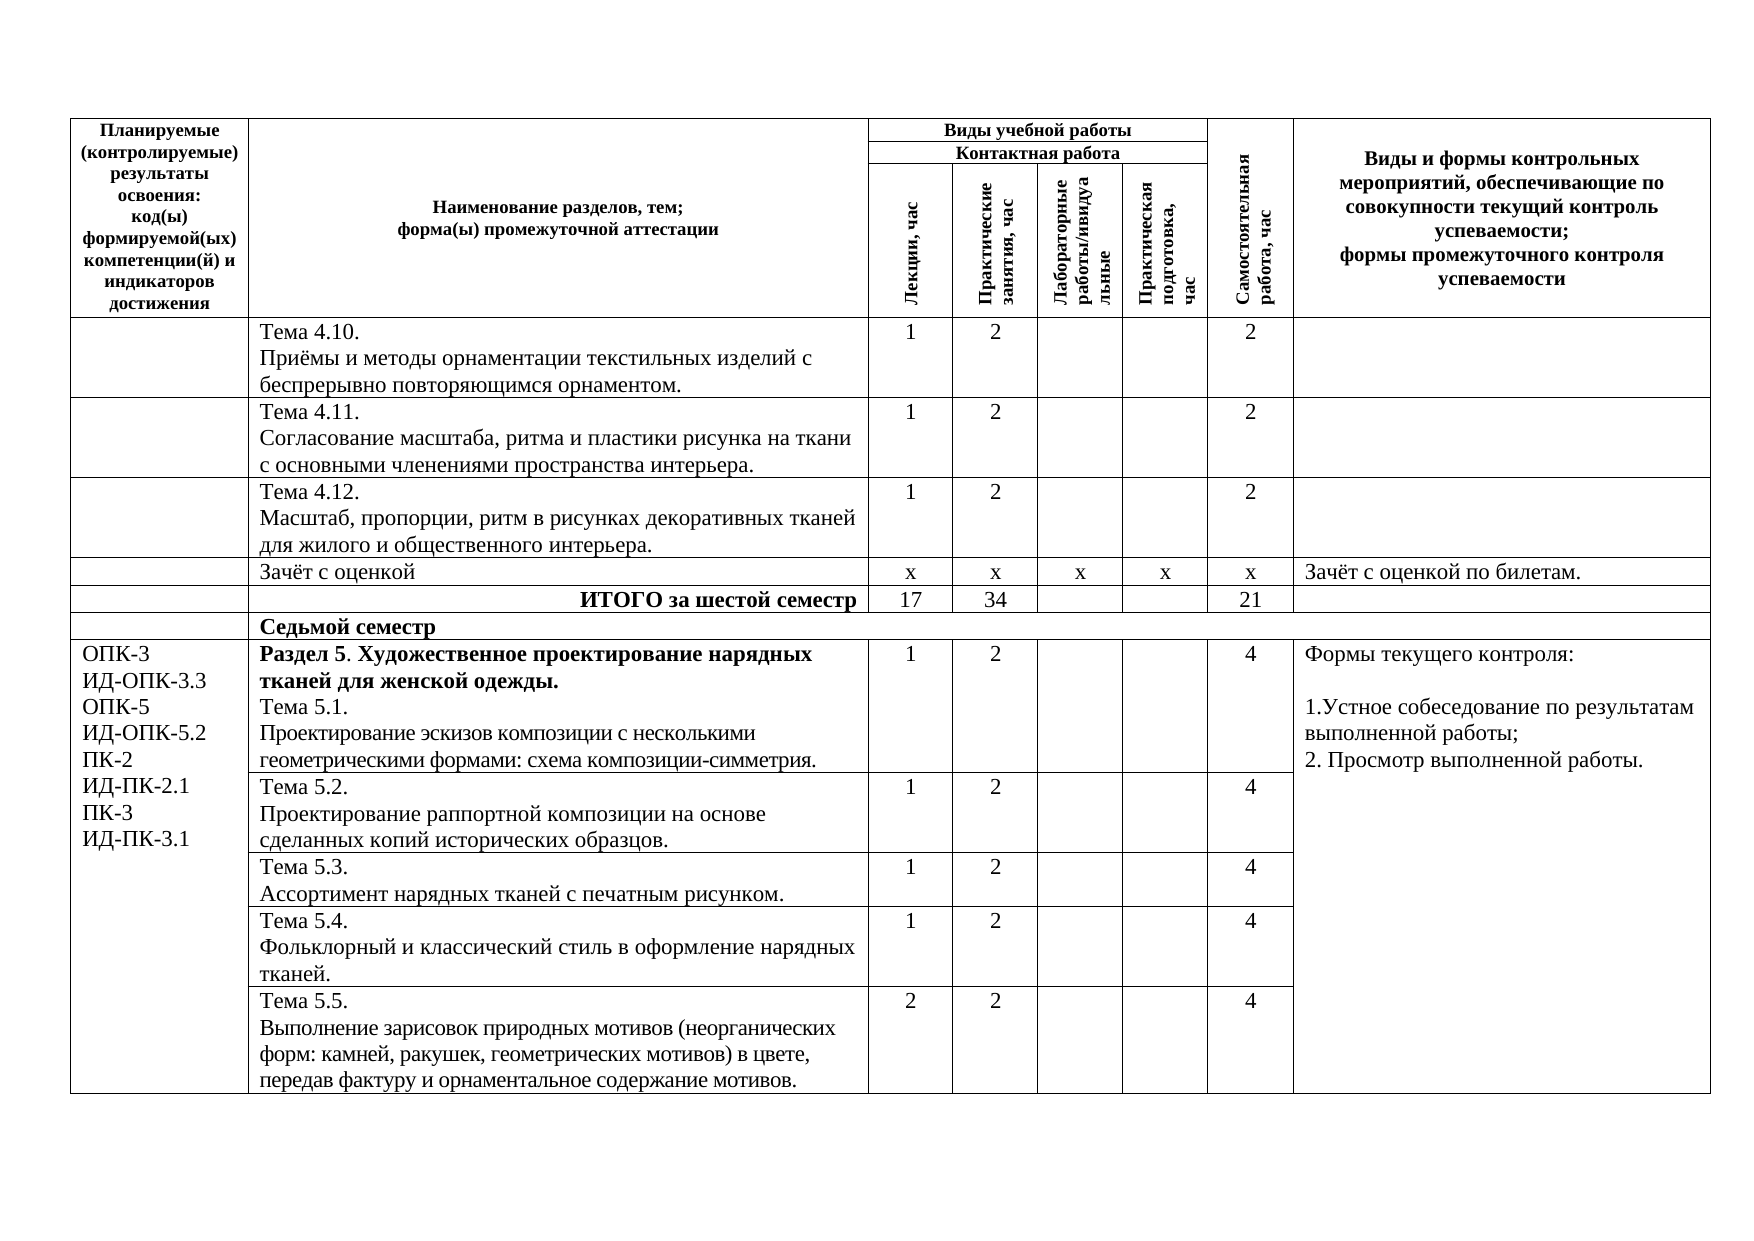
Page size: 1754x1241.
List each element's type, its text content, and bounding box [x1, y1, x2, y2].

table_cell 4 [1208, 853, 1293, 906]
table_cell х [953, 558, 1037, 584]
table_cell 2 [953, 398, 1037, 477]
table_cell ИТОГО за шестой семестр [249, 586, 868, 612]
table_cell 1 [869, 398, 952, 477]
table_cell 2 [953, 853, 1037, 906]
table_header Самостоятельная работа, час [1208, 119, 1293, 317]
table_header Виды и формы контрольных мероприятий, обеспечивающие по совокупности текущий контроль успеваемости; формы промежуточного контроля успеваемости [1294, 119, 1710, 317]
table_cell [71, 478, 248, 557]
table_cell 2 [1208, 398, 1293, 477]
table_cell Лабораторные работы/ивидуальные занятия, час [1038, 164, 1122, 317]
table_cell [1123, 907, 1207, 986]
table_cell [71, 613, 248, 639]
table_cell 1 [869, 853, 952, 906]
table_cell 2 [1208, 478, 1293, 557]
table_cell Практическая подготовка, час [1123, 164, 1207, 317]
table_cell [1294, 478, 1710, 557]
table_cell 4 [1208, 907, 1293, 986]
table_cell Тема 5.3. Ассортимент нарядных тканей с печатным рисунком. [249, 853, 868, 906]
table_cell [1038, 640, 1122, 772]
table_cell [1038, 853, 1122, 906]
table_cell Контактная работа [869, 142, 1207, 163]
table_header Планируемые (контролируемые) результаты освоения: код(ы) формируемой(ых) компетенции(й) и индикаторов достижения компетенций [71, 119, 248, 317]
table_cell [1038, 586, 1122, 612]
table_cell [1123, 318, 1207, 397]
table_cell [1038, 987, 1122, 1093]
table_cell 2 [953, 773, 1037, 852]
table_cell [1123, 398, 1207, 477]
table_cell 17 [869, 586, 952, 612]
table_header Наименование разделов, тем; форма(ы) промежуточной аттестации [249, 119, 868, 317]
table_cell Лекции, час [869, 164, 952, 317]
table_cell 34 [953, 586, 1037, 612]
table_cell х [1038, 558, 1122, 584]
table_cell 1 [869, 907, 952, 986]
table_cell 2 [1208, 318, 1293, 397]
table_cell 4 [1208, 987, 1293, 1093]
table_cell Тема 5.2. Проектирование раппортной композиции на основе сделанных копий исторических образцов. [249, 773, 868, 852]
table_cell Зачёт с оценкой по билетам. [1294, 558, 1710, 584]
table_cell 2 [953, 907, 1037, 986]
table_cell [1038, 318, 1122, 397]
table_cell [71, 398, 248, 477]
table_cell Тема 5.5. Выполнение зарисовок природных мотивов (неорганических форм: камней, ракушек, геометрических мотивов) в цвете, передав фактуру и орнаментальное содержание мотивов. [249, 987, 868, 1093]
table_cell Раздел 5. Художественное проектирование нарядных тканей для женской одежды. Тема 5.1. Проектирование эскизов композиции с несколькими геометрическими формами: схема композиции-симметрия. [249, 640, 868, 772]
table_cell Тема 4.11. Согласование масштаба, ритма и пластики рисунка на ткани с основными членениями пространства интерьера. [249, 398, 868, 477]
table_cell х [869, 558, 952, 584]
table_cell 21 [1208, 586, 1293, 612]
table_cell 2 [953, 318, 1037, 397]
table_cell Тема 4.12. Масштаб, пропорции, ритм в рисунках декоративных тканей для жилого и общественного интерьера. [249, 478, 868, 557]
table_cell [71, 558, 248, 584]
table_cell [1123, 773, 1207, 852]
table_cell [1123, 478, 1207, 557]
table_cell 2 [953, 640, 1037, 772]
table_cell Тема 5.4. Фольклорный и классический стиль в оформление нарядных тканей. [249, 907, 868, 986]
table_cell Практические занятия, час [953, 164, 1037, 317]
table_cell [71, 586, 248, 612]
table_cell [1294, 318, 1710, 397]
table_cell 4 [1208, 773, 1293, 852]
table_cell [71, 318, 248, 397]
table_cell Тема 4.10. Приёмы и методы орнаментации текстильных изделий с беспрерывно повторяющимся орнаментом. [249, 318, 868, 397]
table_cell ОПК-3 ИД-ОПК-3.3 ОПК-5 ИД-ОПК-5.2 ПК-2 ИД-ПК-2.1 ПК-3 ИД-ПК-3.1 [71, 640, 248, 1093]
table_cell х [1208, 558, 1293, 584]
table_cell [1123, 640, 1207, 772]
table_cell 1 [869, 478, 952, 557]
table_cell [1123, 987, 1207, 1093]
table_cell Седьмой семестр [249, 613, 1710, 639]
table_cell 2 [869, 987, 952, 1093]
table_cell 1 [869, 640, 952, 772]
table_cell [1123, 586, 1207, 612]
table_cell [1038, 773, 1122, 852]
table_cell 1 [869, 773, 952, 852]
table_header Виды учебной работы [869, 119, 1207, 141]
table_cell [1294, 398, 1710, 477]
table_cell [1038, 398, 1122, 477]
table_cell [1123, 853, 1207, 906]
table_cell [1038, 478, 1122, 557]
table_cell 1 [869, 318, 952, 397]
table_cell Формы текущего контроля: 1.Устное собеседование по результатам выполненной работы; 2. Просмотр выполненной работы. [1294, 640, 1710, 1093]
table_cell [1294, 586, 1710, 612]
table_cell х [1123, 558, 1207, 584]
table_cell 2 [953, 478, 1037, 557]
table_cell 2 [953, 987, 1037, 1093]
table_cell [1038, 907, 1122, 986]
table_cell Зачёт с оценкой [249, 558, 868, 584]
table_cell 4 [1208, 640, 1293, 772]
